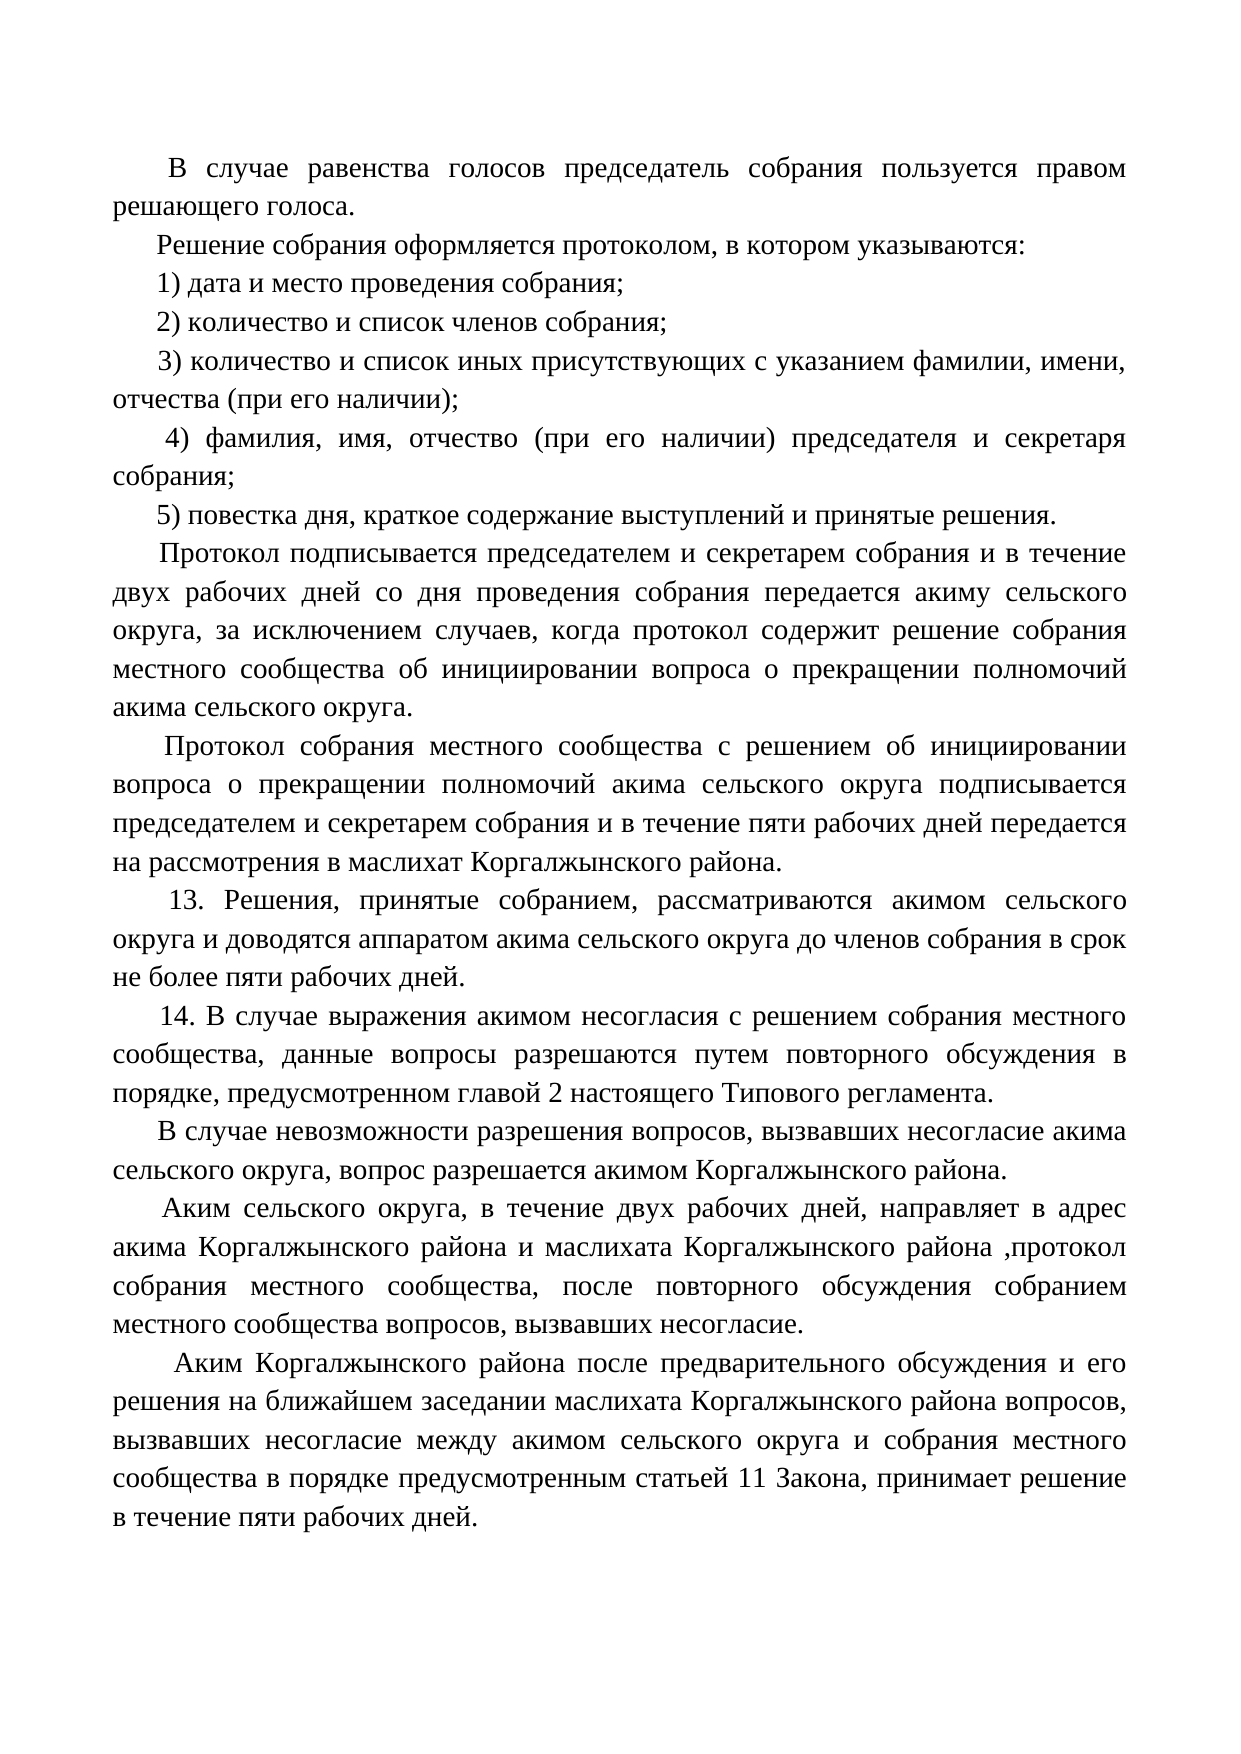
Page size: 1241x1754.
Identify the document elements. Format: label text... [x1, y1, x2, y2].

text 14. В случае выражения акимом несогласия с решением собрания местного сообщества, данные вопросы разрешаются путем повторного обсуждения в порядке, предусмотренном главой 2 настоящего Типового регламента. [112, 998, 1128, 1108]
text 1) дата и место проведения собрания; [112, 266, 1128, 299]
text 2) количество и список членов собрания; [112, 304, 1128, 338]
text Аким сельского округа, в течение двух рабочих дней, направляет в адрес акима Коргалжынского района и маслихата Коргалжынского района ,протокол собрания местного сообщества, после повторного обсуждения собранием местного сообщества вопросов, вызвавших несогласие. [112, 1191, 1128, 1340]
text 3) количество и список иных присутствующих с указанием фамилии, имени, отчества (при его наличии); [112, 343, 1128, 415]
text 5) повестка дня, краткое содержание выступлений и принятые решения. [112, 497, 1128, 530]
text 13. Решения, принятые собранием, рассматриваются акимом сельского округа и доводятся аппаратом акима сельского округа до членов собрания в срок не более пяти рабочих дней. [112, 882, 1128, 993]
text Решение собрания оформляется протоколом, в котором указываются: [112, 227, 1128, 261]
text Протокол подписывается председателем и секретарем собрания и в течение двух рабочих дней со дня проведения собрания передается акиму сельского округа, за исключением случаев, когда протокол содержит решение собрания местного сообщества об инициировании вопроса о прекращении полномочий акима сельского округа. [112, 535, 1128, 723]
text Протокол собрания местного сообщества с решением об инициировании вопроса о прекращении полномочий акима сельского округа подписывается председателем и секретарем собрания и в течение пяти рабочих дней передается на рассмотрения в маслихат Коргалжынского района. [112, 728, 1128, 877]
text 4) фамилия, имя, отчество (при его наличии) председателя и секретаря собрания; [112, 420, 1128, 492]
text В случае равенства голосов председатель собрания пользуется правом решающего голоса. [112, 150, 1128, 222]
text Аким Коргалжынского района после предварительного обсуждения и его решения на ближайшем заседании маслихата Коргалжынского района вопросов, вызвавших несогласие между акимом сельского округа и собрания местного сообщества в порядке предусмотренным статьей 11 Закона, принимает решение в течение пяти рабочих дней. [112, 1345, 1128, 1532]
text В случае невозможности разрешения вопросов, вызвавших несогласие акима сельского округа, вопрос разрешается акимом Коргалжынского района. [112, 1113, 1128, 1186]
